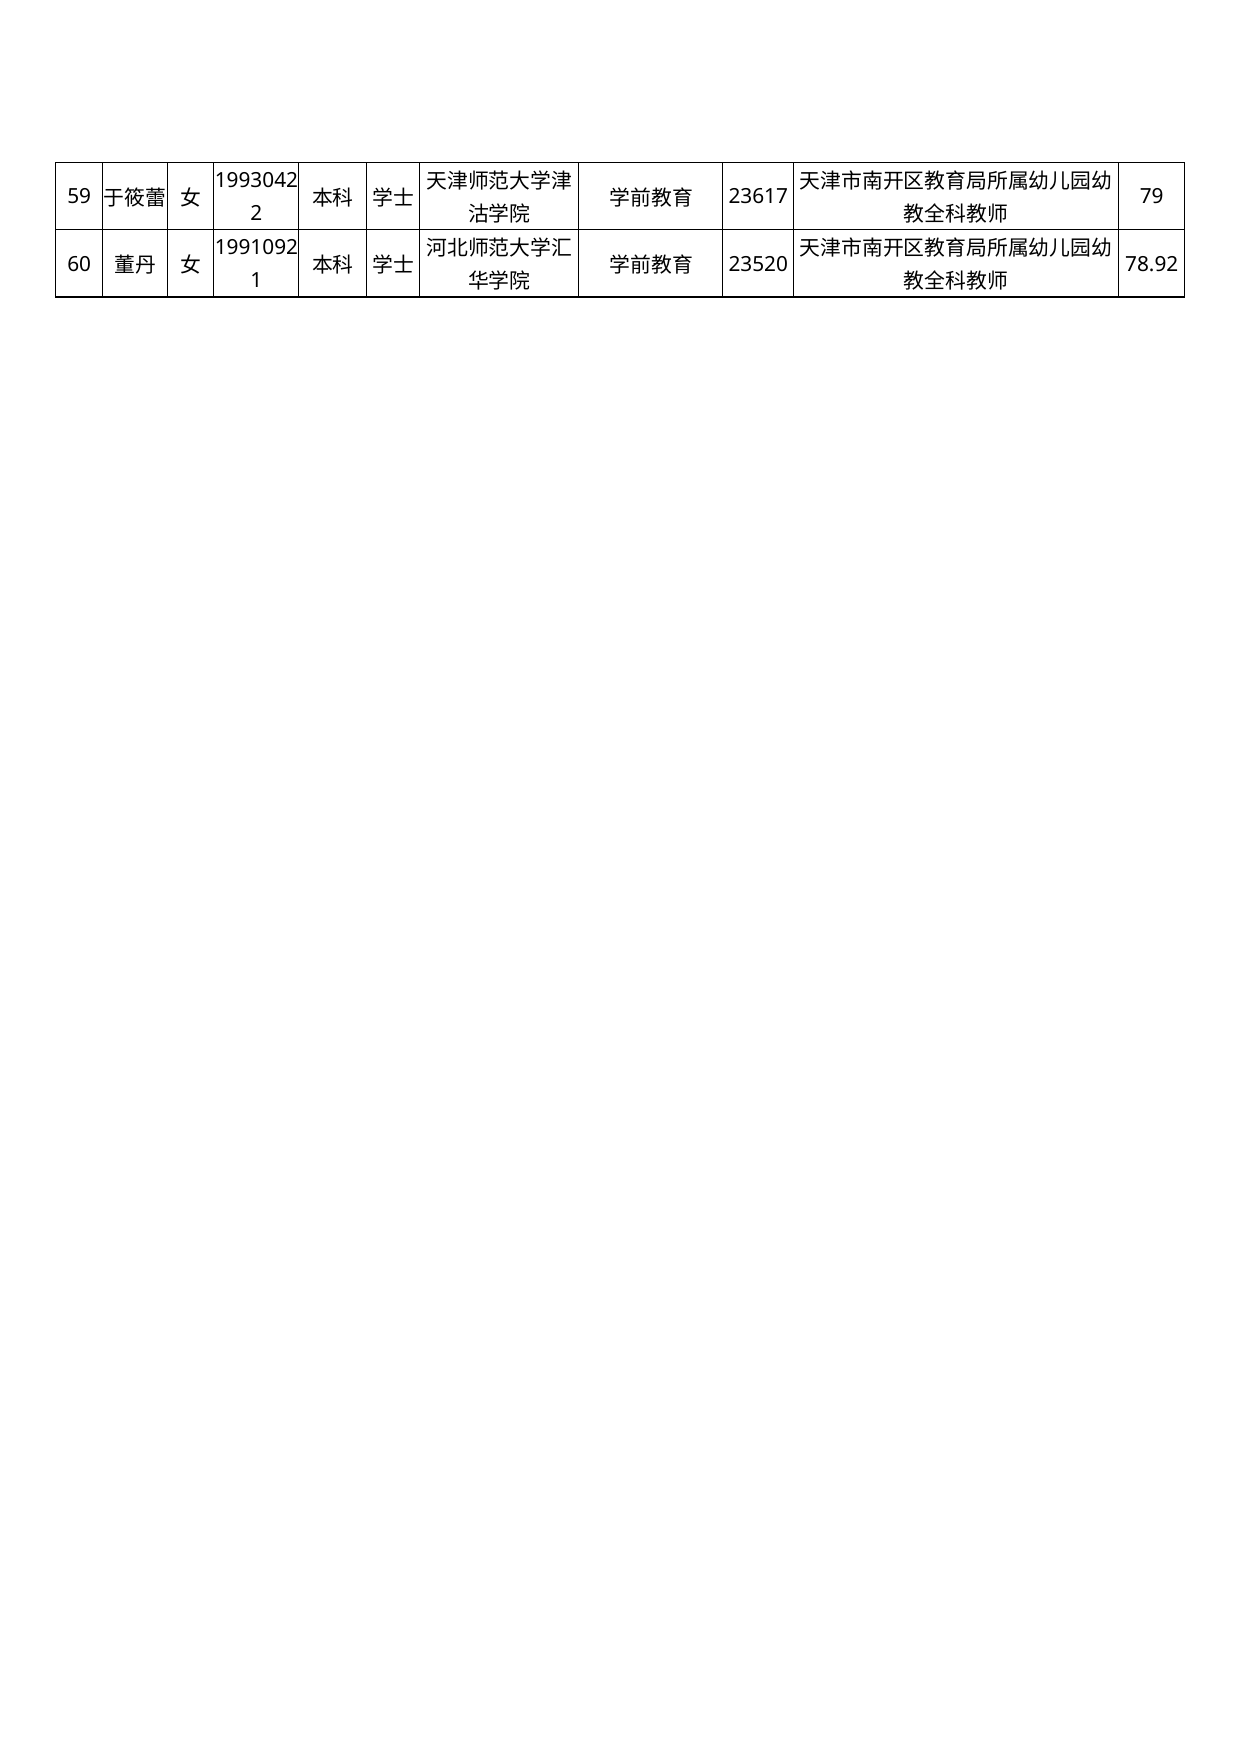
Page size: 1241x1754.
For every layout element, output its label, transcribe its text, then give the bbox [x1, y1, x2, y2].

table_cell 天津师范大学津沽学院 [420, 163, 578, 229]
table_cell 本科 [299, 163, 366, 229]
table_cell 19910921 [214, 230, 298, 296]
table_cell 董丹 [103, 230, 167, 296]
table_cell 学士 [367, 230, 419, 296]
table_cell 学前教育 [579, 230, 722, 296]
table_cell 学士 [367, 163, 419, 229]
table_cell 19930422 [214, 163, 298, 229]
table_cell 于筱蕾 [103, 163, 167, 229]
table_cell 女 [168, 163, 213, 229]
table_cell 79 [1119, 163, 1184, 229]
table_cell 学前教育 [579, 163, 722, 229]
table_cell 59 [56, 163, 102, 229]
table_cell 78.92 [1119, 230, 1184, 296]
table_cell 60 [56, 230, 102, 296]
table_cell 23520 [723, 230, 793, 296]
table_cell 本科 [299, 230, 366, 296]
table_cell 河北师范大学汇华学院 [420, 230, 578, 296]
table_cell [794, 163, 1118, 229]
table_cell 女 [168, 230, 213, 296]
table_cell 23617 [723, 163, 793, 229]
table_cell 天津市南开区教育局所属幼儿园幼教全科教师 [794, 230, 1118, 296]
